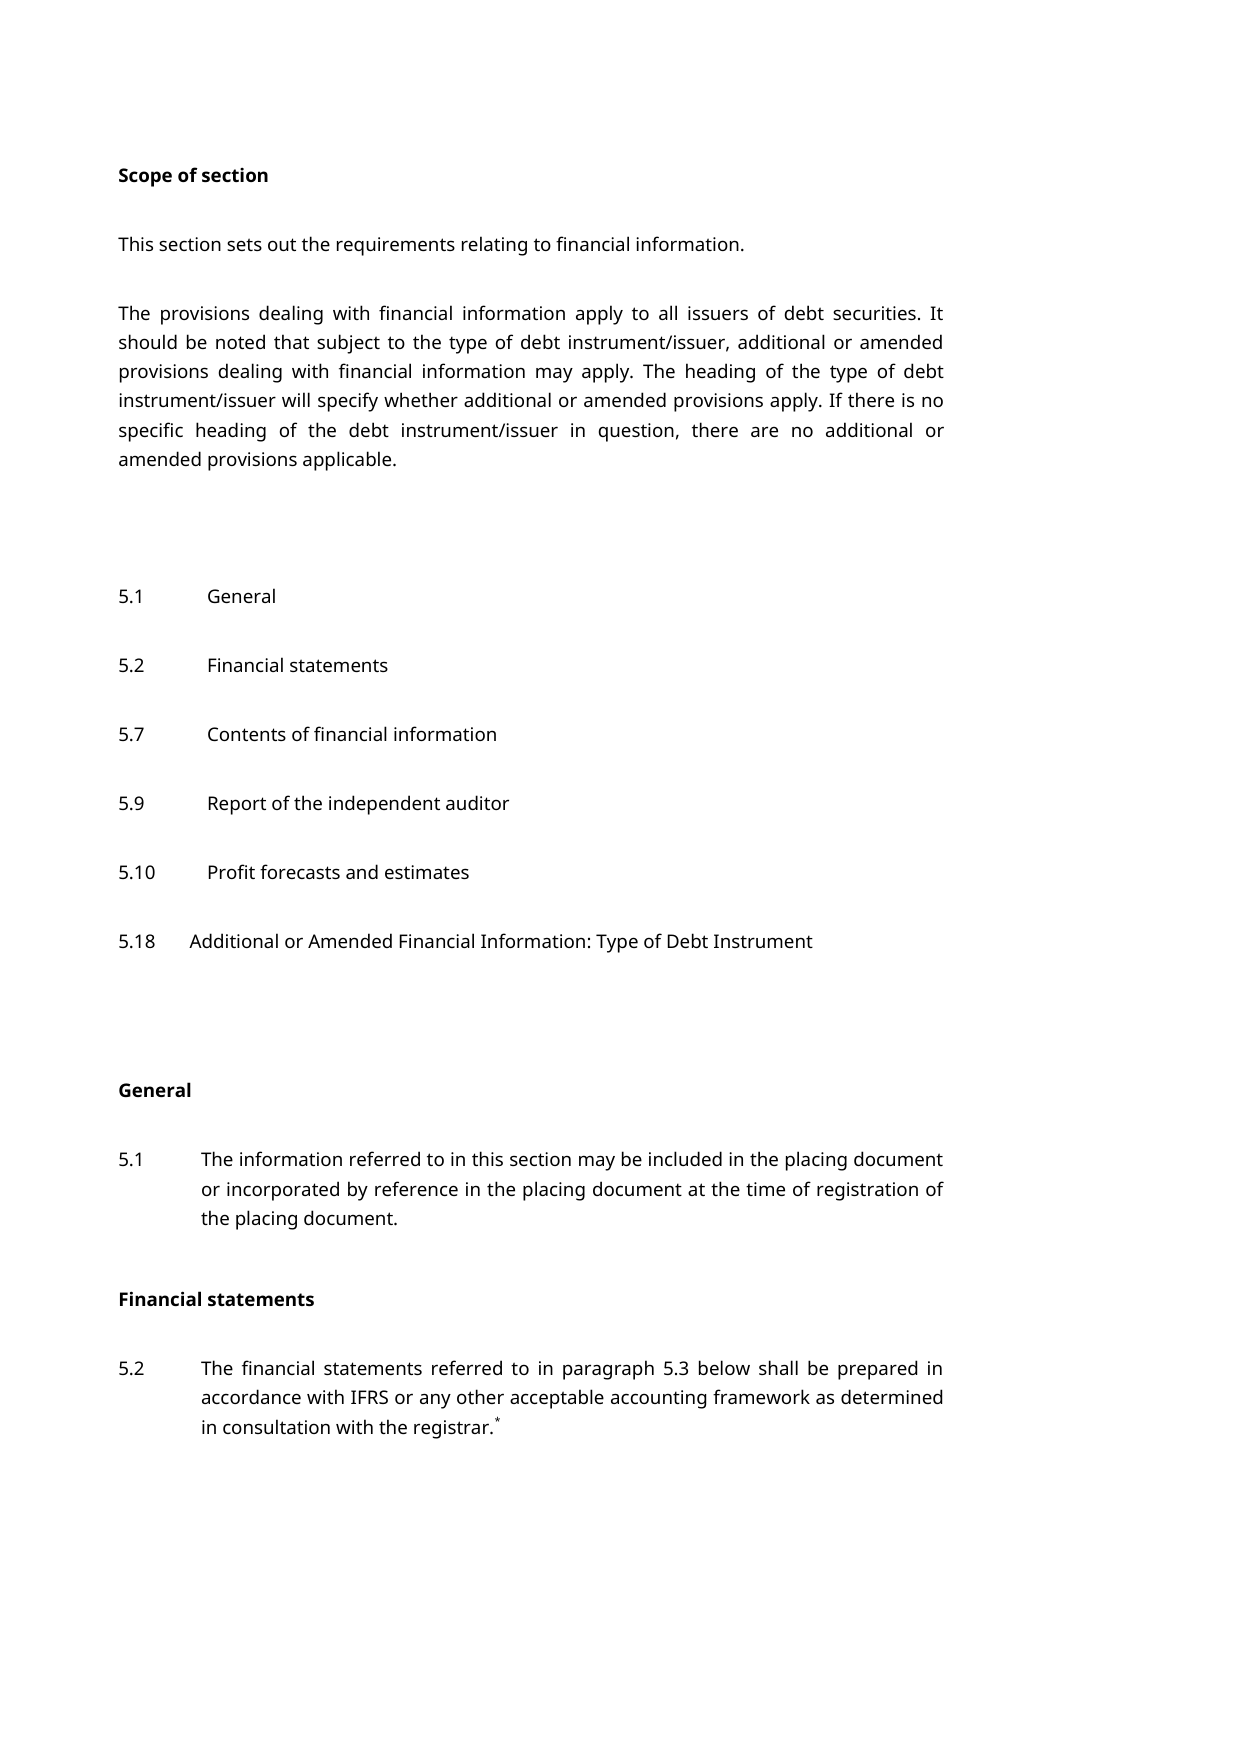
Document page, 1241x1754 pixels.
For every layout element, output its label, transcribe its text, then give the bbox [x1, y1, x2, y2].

text General [118, 1078, 945, 1103]
text This section sets out the requirements relating to financial information. [118, 231, 945, 256]
text 5.1 The information referred to in this section may be included in the placing document or incorporated by reference in the placing document at the time of registration of the placing document. [118, 1147, 945, 1231]
text Scope of section [118, 162, 945, 188]
text 5.2 The financial statements referred to in paragraph 5.3 below shall be prepared in accordance with IFRS or any other acceptable accounting framework as determined in consultation with the registrar.* [118, 1355, 945, 1439]
text Financial statements [118, 1287, 945, 1312]
table_header 5.1 General 5.2 Financial statements 5.7 Contents of financial information 5.9 Report of the independent auditor 5.10 Profit forecasts and estimates 5.18 Additional or Amended Financial Information: Type of Debt Instrument [118, 565, 945, 978]
text The provisions dealing with financial information apply to all issuers of debt securities. It should be noted that subject to the type of debt instrument/issuer, additional or amended provisions dealing with financial information may apply. The heading of the type of debt instrument/issuer will specify whether additional or amended provisions apply. If there is no specific heading of the debt instrument/issuer in question, there are no additional or amended provisions applicable. [118, 300, 945, 472]
